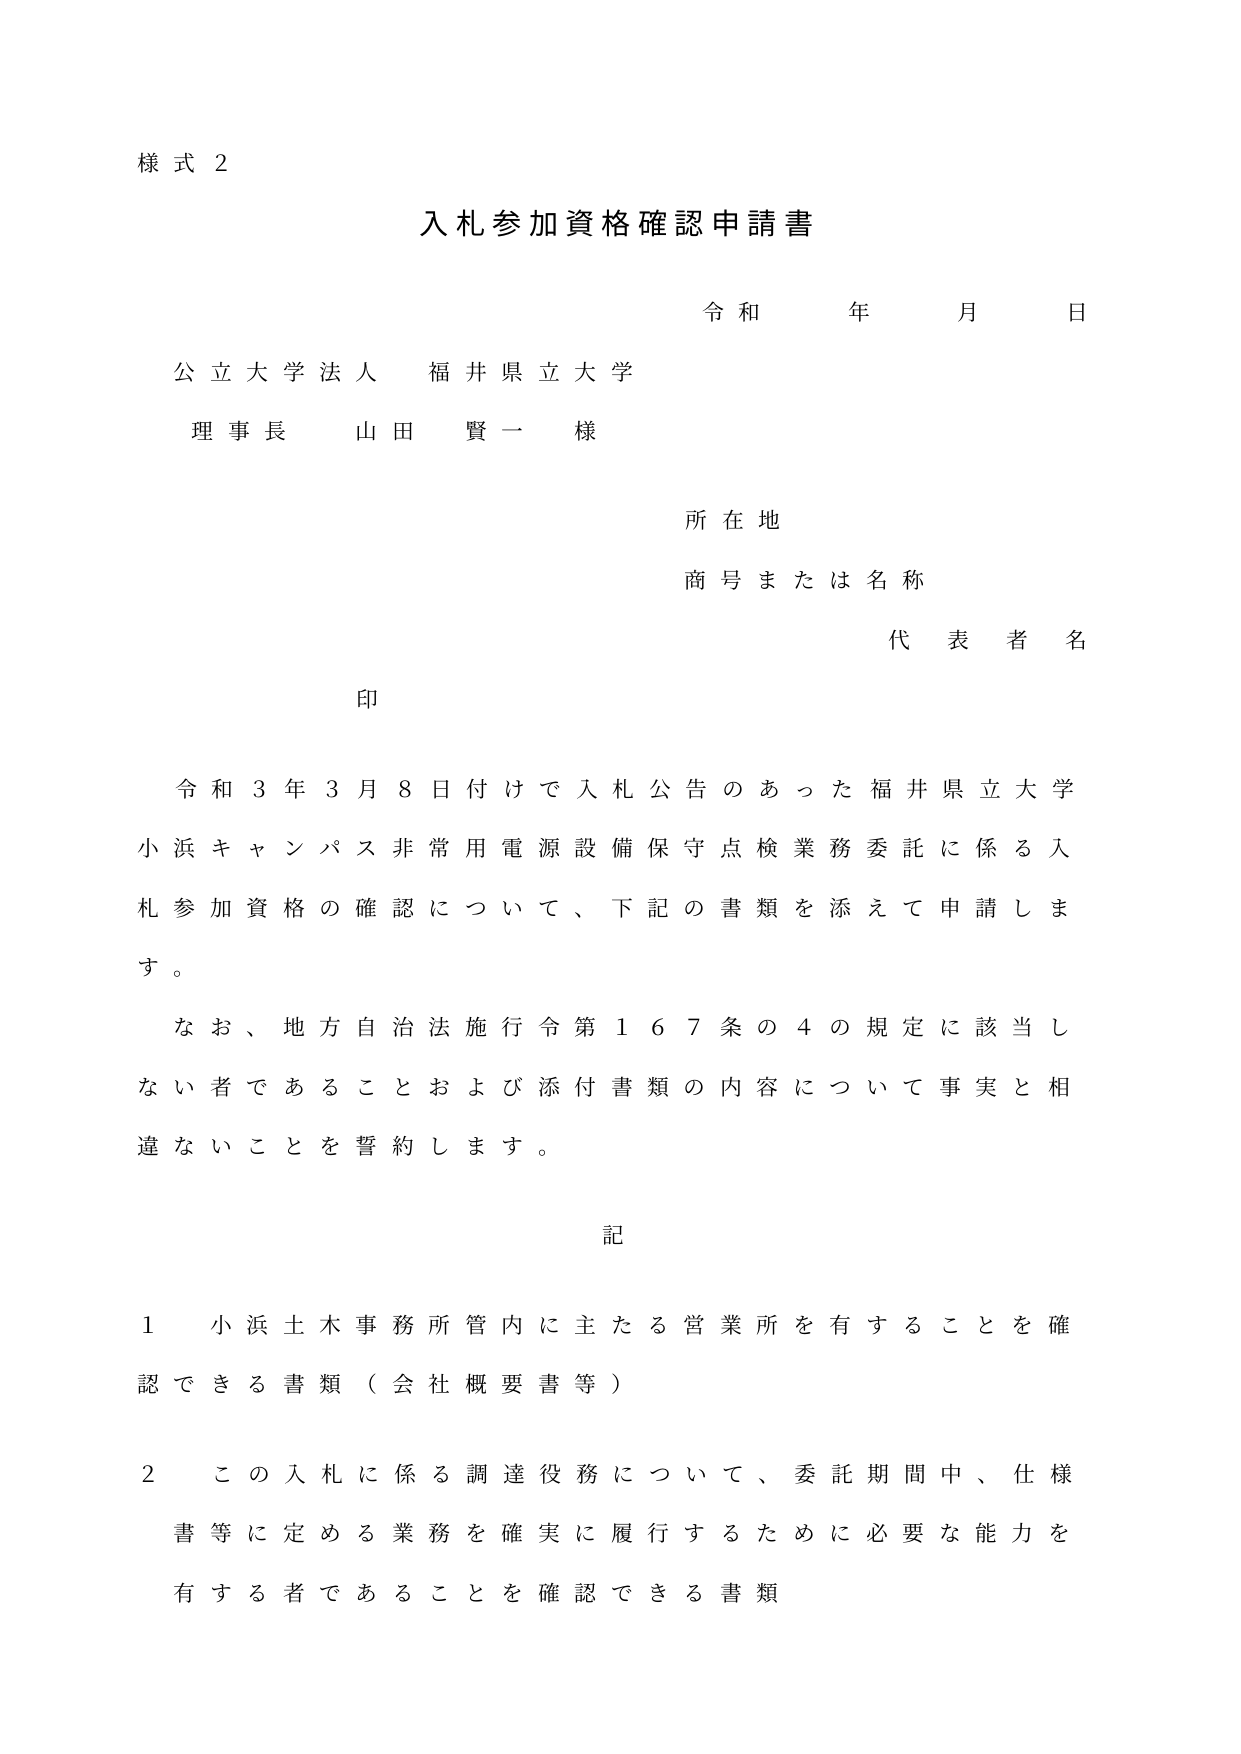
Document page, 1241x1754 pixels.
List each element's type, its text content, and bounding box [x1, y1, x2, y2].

text なお、地方自治法施行令第１６７条の４の規定に該当しない者であることおよび添付書類の内容について事実と相違ないことを誓約します。 [137, 996, 1103, 1175]
text 所在地 [350, 490, 1103, 549]
text 入札参加資格確認申請書 [137, 192, 1103, 251]
text 令和３年３月８日付けで入札公告のあった福井県立大学小浜キャンパス非常用電源設備保守点検業務委託に係る入札参加資格の確認について、下記の書類を添えて申請します。 [137, 758, 1103, 996]
text 様式２ [137, 132, 1103, 192]
text 公立大学法人 福井県立大学 [161, 341, 1103, 400]
text 令和 年 月 日 [137, 281, 1103, 341]
text 理事長 山田 賢一 様 [157, 400, 1103, 460]
text １ 小浜土木事務所管内に主たる営業所を有することを確認できる書類（会社概要書等） [137, 1294, 1103, 1413]
text ２ この入札に係る調達役務について、委託期間中、仕様書等に定める業務を確実に履行するために必要な能力を有する者であることを確認できる書類 [137, 1443, 1103, 1622]
text 記 [137, 1205, 1103, 1264]
text 商号または名称 [350, 549, 1103, 609]
text 代表者名 印 [350, 609, 1103, 728]
